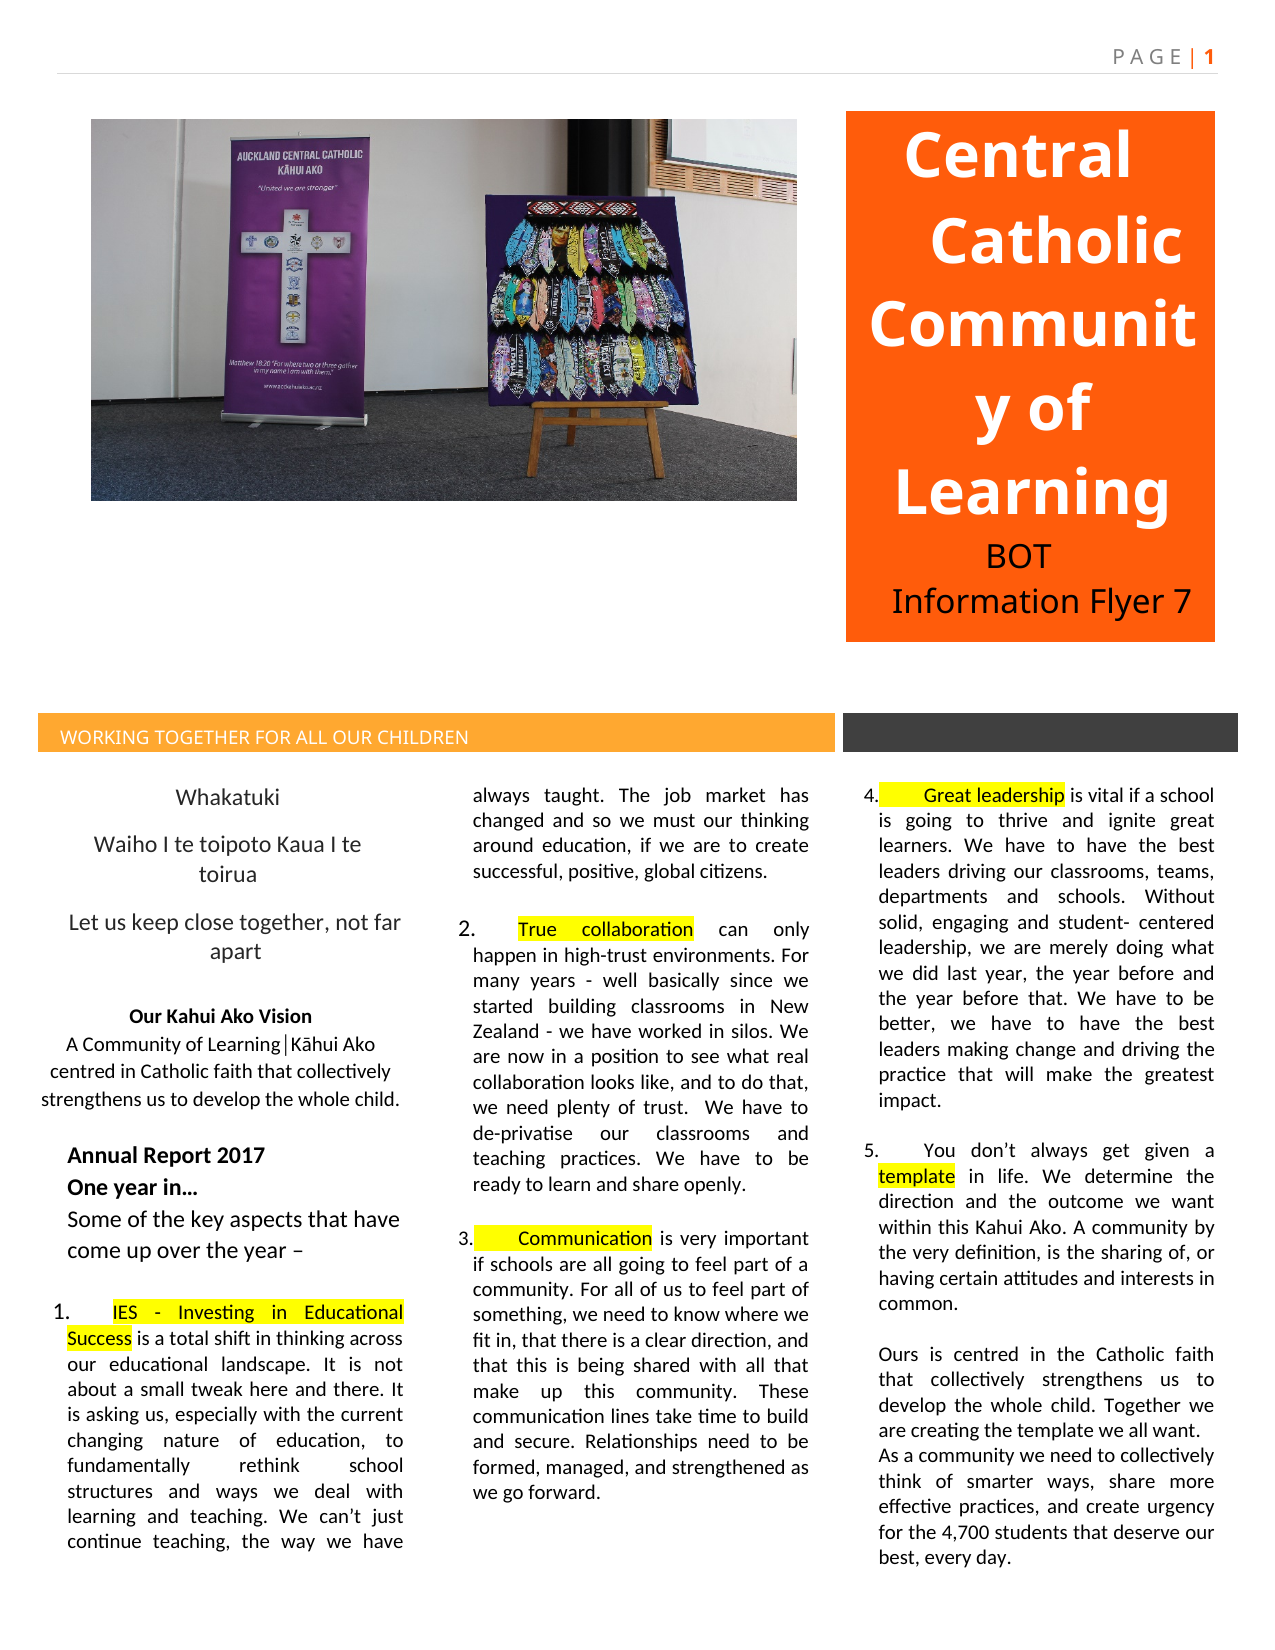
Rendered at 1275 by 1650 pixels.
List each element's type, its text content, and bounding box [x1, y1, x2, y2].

list Ours is centred in the Catholic faith that collectively strengthens us to develop the whole child. Together we are creating the template we all want. [878, 1341, 1215, 1443]
list IES - Investing in Educational Success is a total shift in thinking across our educational landscape. It is not about a small tweak here and there. It is asking us, especially with the current changing nature of education, to fundamentally rethink school structures and ways we deal with learning and teaching. We can’t just continue teaching, the way we have always taught. The job market has changed and so we must our thinking around education, if we are to create successful, positive, global citizens. [52, 1296, 404, 1554]
table_header [835, 713, 843, 752]
table_header Central Catholic Community of Learning BOT Information Flyer 7 [846, 111, 1215, 642]
text P A G E | 1 [37, 42, 1215, 71]
list Great leadership is vital if a school is going to thrive and ignite great learners. We have to have the best leaders driving our classrooms, teams, departments and schools. Without solid, engaging and student- centered leadership, we are merely doing what we did last year, the year before and the year before that. We have to be better, we have to have the best leaders making change and driving the practice that will make the greatest impact. [863, 782, 1215, 1112]
picture [91, 119, 797, 501]
text Waiho I te toipoto Kaua I te toirua [67, 829, 388, 888]
text Annual Report 2017 [67, 1141, 404, 1170]
list As a community we need to collectively think of smarter ways, share more effective practices, and create urgency for the 4,700 students that deserve our best, every day. [878, 1443, 1215, 1570]
text One year in… [67, 1172, 404, 1201]
text Let us keep close together, not far apart [66, 907, 404, 965]
table_header [843, 713, 1238, 752]
list You don’t always get given a template in life. We determine the direction and the outcome we want within this Kahui Ako. A community by the very definition, is the sharing of, or having certain attitudes and interests in common. [863, 1138, 1215, 1316]
list IES - Investing in Educational Success is a total shift in thinking across our educational landscape. It is not about a small tweak here and there. It is asking us, especially with the current changing nature of education, to fundamentally rethink school structures and ways we deal with learning and teaching. We can’t just continue teaching, the way we have always taught. The job market has changed and so we must our thinking around education, if we are to create successful, positive, global citizens. [458, 782, 809, 883]
text Whakatuki [67, 782, 388, 811]
table_header WORKING TOGETHER FOR ALL OUR CHILDREN [38, 713, 835, 752]
text A Community of Learning│Kāhui Ako centred in Catholic faith that collectively strengthens us to develop the whole child. [37, 1031, 404, 1111]
text Our Kahui Ako Vision [37, 1003, 404, 1029]
text Some of the key aspects that have come up over the year – [67, 1204, 404, 1264]
list Communication is very important if schools are all going to feel part of a community. For all of us to feel part of something, we need to know where we fit in, that there is a clear direction, and that this is being shared with all that make up this community. These communication lines take time to build and secure. Relationships need to be formed, managed, and strengthened as we go forward. [458, 1225, 809, 1505]
list True collaboration can only happen in high-trust environments. For many years - well basically since we started building classrooms in New Zealand - we have worked in silos. We are now in a position to see what real collaboration looks like, and to do that, we need plenty of trust. We have to de-privatise our classrooms and teaching practices. We have to be ready to learn and share openly. [458, 913, 809, 1196]
